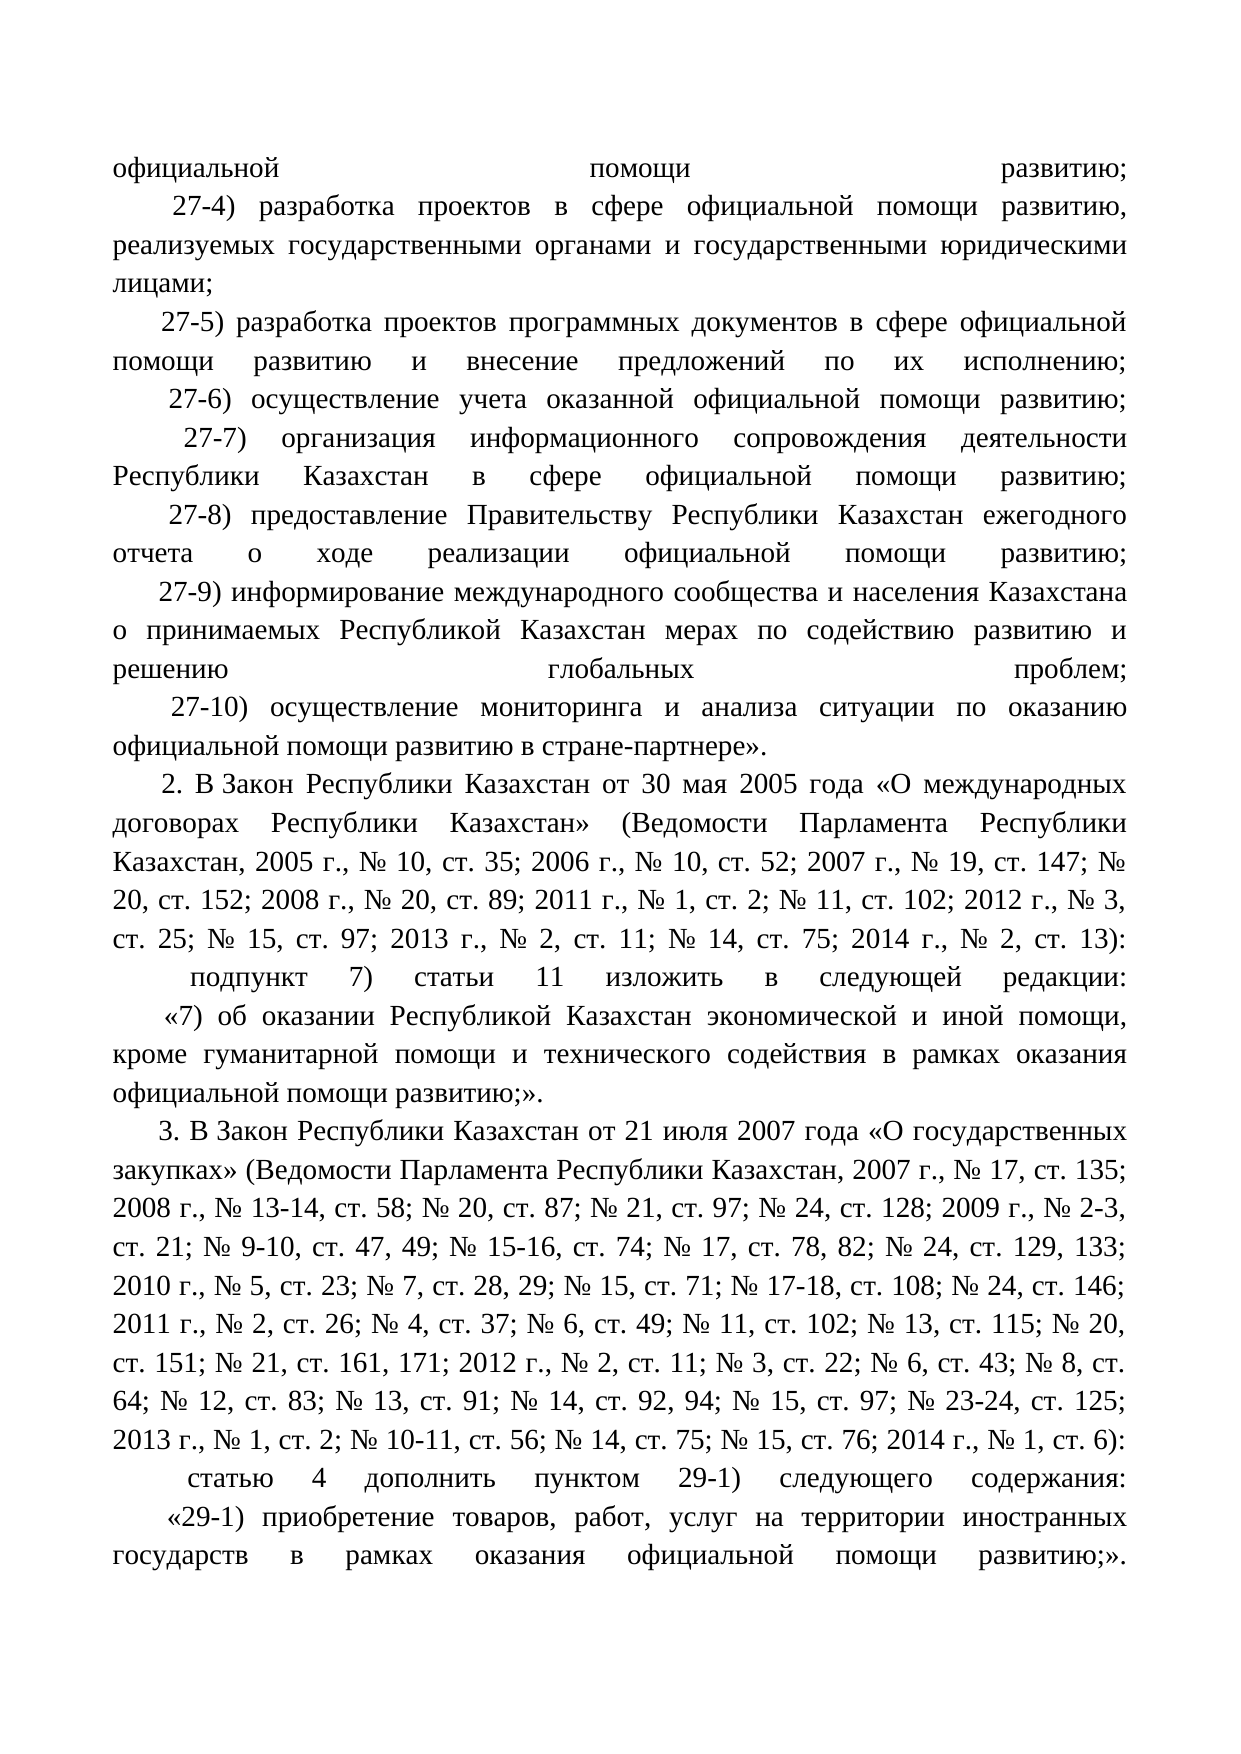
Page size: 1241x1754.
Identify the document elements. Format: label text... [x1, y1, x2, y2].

text 2. В Закон Республики Казахстан от 30 мая 2005 года «О международных договорах Республики Казахстан» (Ведомости Парламента Республики Казахстан, 2005 г., № 10, ст. 35; 2006 г., № 10, ст. 52; 2007 г., № 19, ст. 147; № 20, ст. 152; 2008 г., № 20, ст. 89; 2011 г., № 1, ст. 2; № 11, ст. 102; 2012 г., № 3, ст. 25; № 15, ст. 97; 2013 г., № 2, ст. 11; № 14, ст. 75; 2014 г., № 2, ст. 13): подпункт 7) статьи 11 изложить в следующей редакции: «7) об оказании Республикой Казахстан экономической и иной помощи, кроме гуманитарной помощи и технического содействия в рамках оказания официальной помощи развитию;». [112, 767, 1128, 1108]
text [112, 1113, 1128, 1571]
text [112, 150, 1128, 762]
